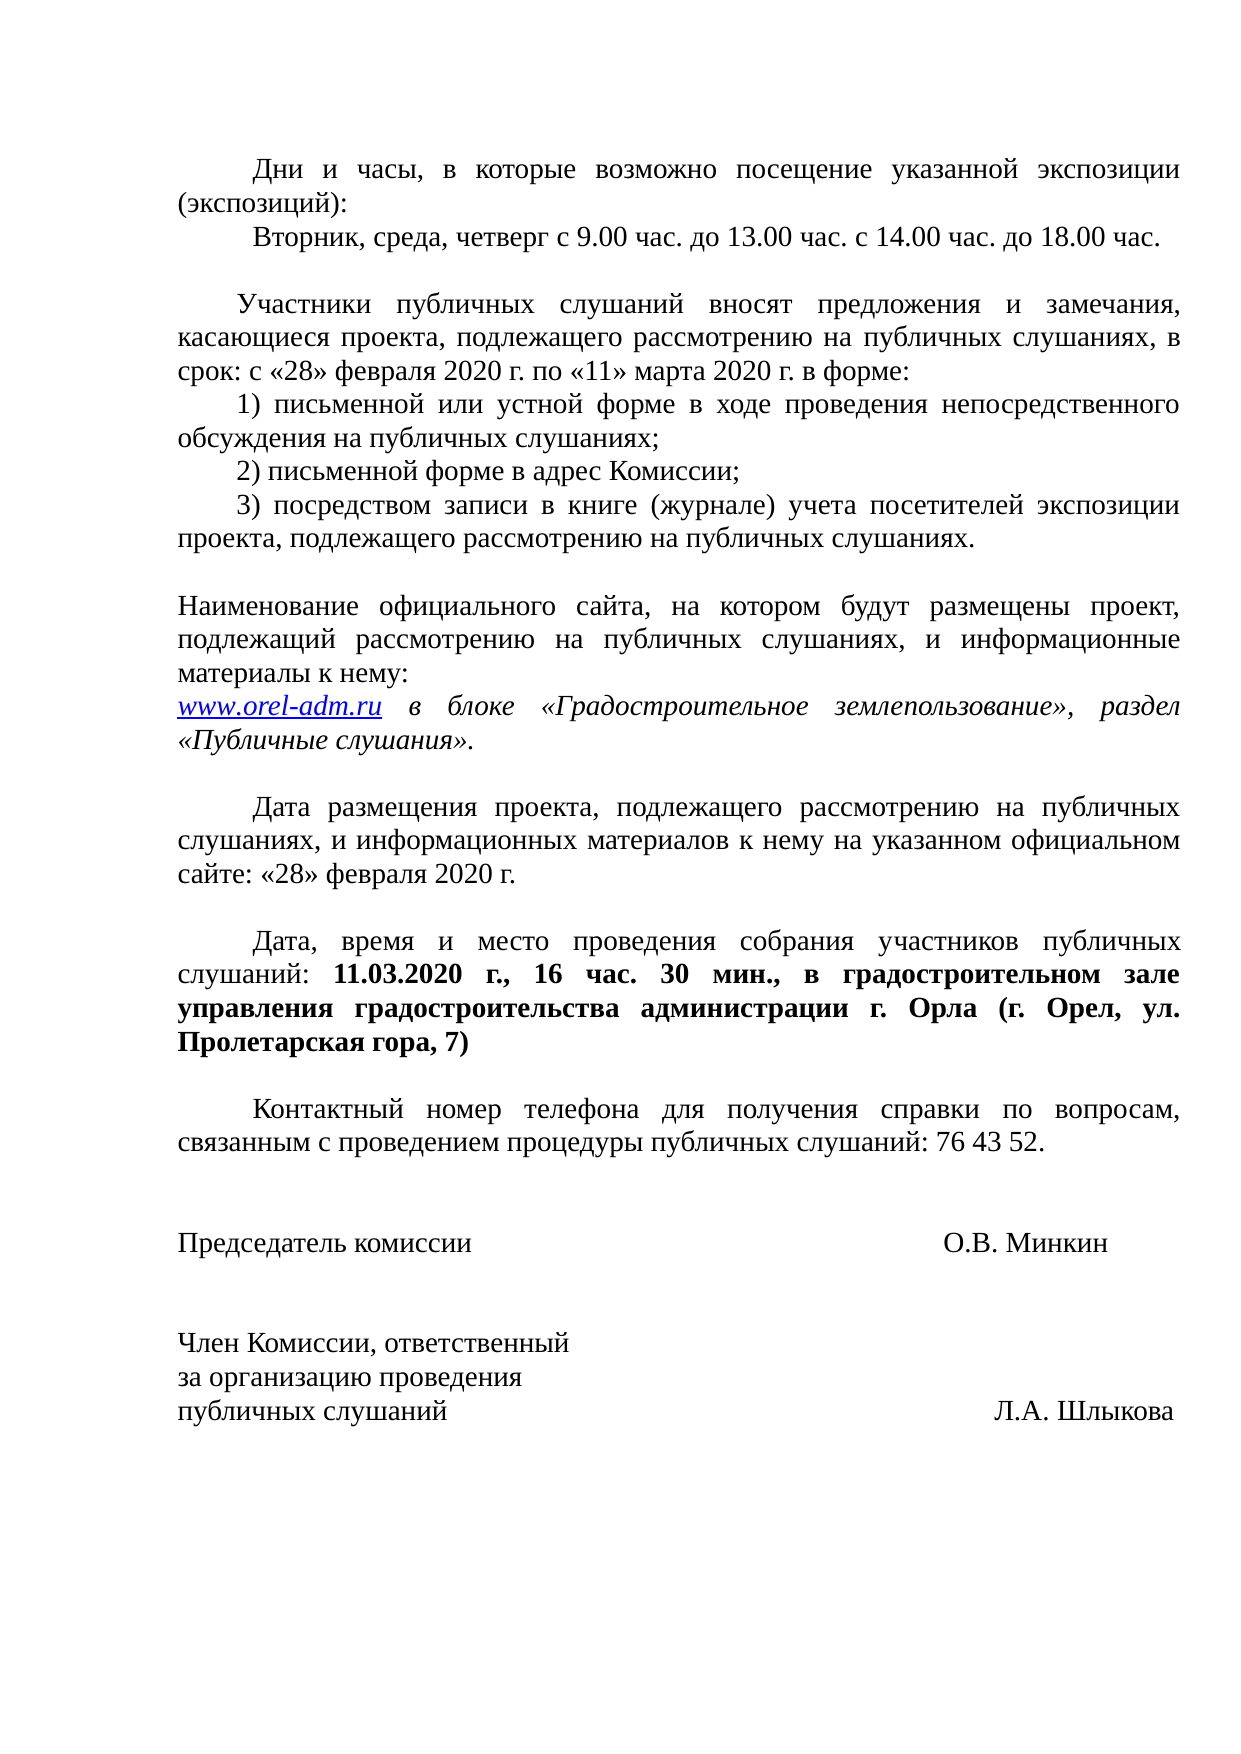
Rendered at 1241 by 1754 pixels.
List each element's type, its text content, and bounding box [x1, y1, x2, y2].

text www.orel-adm.ru в блоке «Градостроительное землепользование», раздел «Публичные слушания». [177, 688, 1181, 755]
text 1) письменной или устной форме в ходе проведения непосредственного обсуждения на публичных слушаниях; [177, 386, 1181, 453]
text за организацию проведения [177, 1359, 1181, 1393]
text Наименование официального сайта, на котором будут размещены проект, подлежащий рассмотрению на публичных слушаниях, и информационные материалы к нему: [177, 588, 1181, 688]
text Член Комиссии, ответственный [177, 1326, 1181, 1359]
text Участники публичных слушаний вносят предложения и замечания, касающиеся проекта, подлежащего рассмотрению на публичных слушаниях, в срок: с «28» февраля 2020 г. по «11» марта 2020 г. в форме: [177, 286, 1181, 386]
text Председатель комиссии О.В. Минкин [177, 1225, 1181, 1258]
text Дни и часы, в которые возможно посещение указанной экспозиции (экспозиций): [177, 152, 1181, 219]
text публичных слушаний Л.А. Шлыкова [177, 1393, 1181, 1426]
text 2) письменной форме в адрес Комиссии; [177, 453, 1181, 487]
text Дата, время и место проведения собрания участников публичных слушаний: 11.03.2020 г., 16 час. 30 мин., в градостроительном зале управления градостроительства администрации г. Орла (г. Орел, ул. Пролетарская гора, 7) [177, 923, 1181, 1057]
text Вторник, среда, четверг с 9.00 час. до 13.00 час. с 14.00 час. до 18.00 час. [177, 219, 1181, 252]
text Контактный номер телефона для получения справки по вопросам, связанным с проведением процедуры публичных слушаний: 76 43 52. [177, 1091, 1181, 1158]
text Дата размещения проекта, подлежащего рассмотрению на публичных слушаниях, и информационных материалов к нему на указанном официальном сайте: «28» февраля 2020 г. [177, 789, 1181, 889]
text 3) посредством записи в книге (журнале) учета посетителей экспозиции проекта, подлежащего рассмотрению на публичных слушаниях. [177, 487, 1181, 554]
